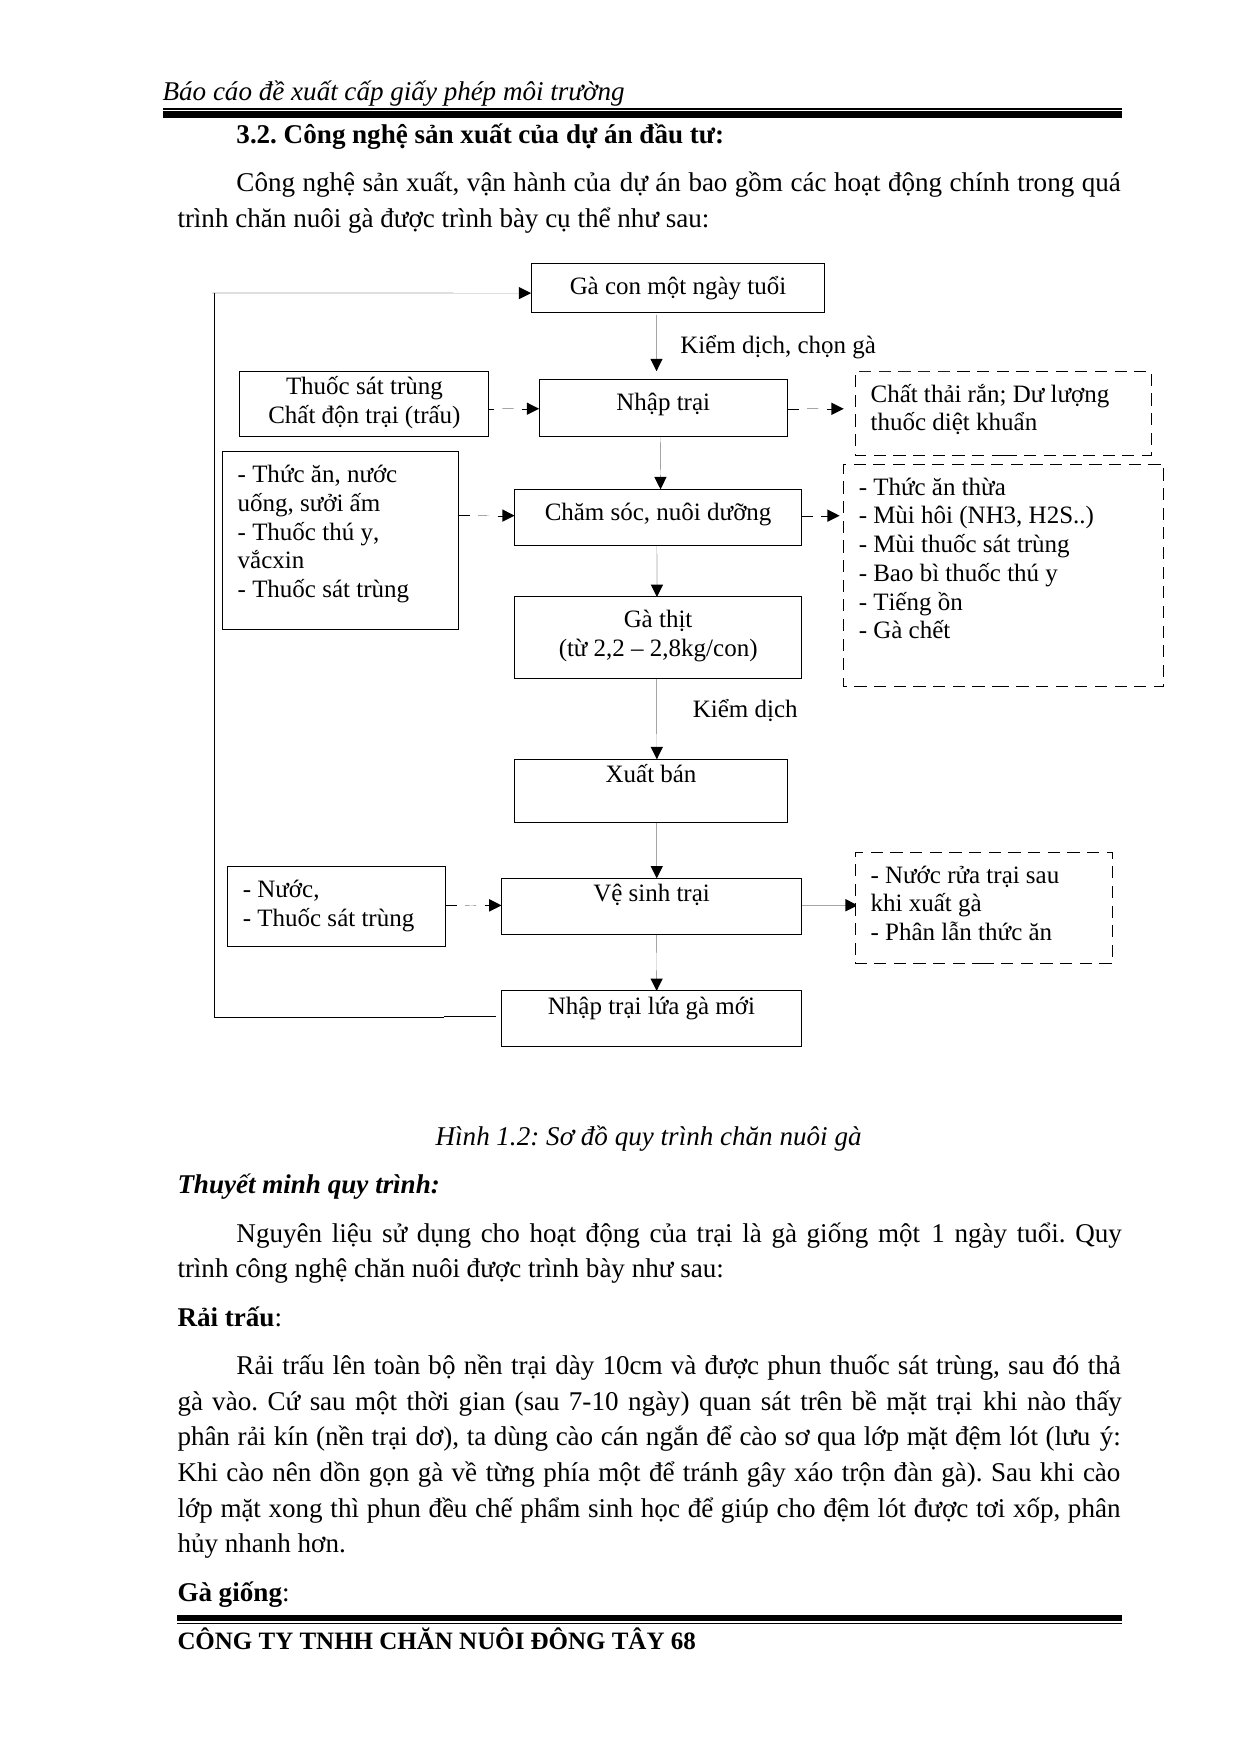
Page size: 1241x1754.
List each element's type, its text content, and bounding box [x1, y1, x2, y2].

text Rải trấu lên toàn bộ nền trại dày 10cm và được phun thuốc sát trùng, sau đó thả gà vào. Cứ sau một thời gian (sau 7-10 ngày) quan sát trên bề mặt trại khi nào thấy phân rải kín (nền trại dơ), ta dùng cào cán ngắn để cào sơ qua lớp mặt đệm lót (lưu ý: Khi cào nên dồn gọn gà về từng phía một để tránh gây xáo trộn đàn gà). Sau khi cào lớp mặt xong thì phun đều chế phẩm sinh học để giúp cho đệm lót được tơi xốp, phân hủy nhanh hơn. [177, 1349, 1122, 1559]
subtitle Hình 1.2: Sơ đồ quy trình chăn nuôi gà [177, 1120, 1122, 1151]
text Công nghệ sản xuất, vận hành của dự án bao gồm các hoạt động chính trong quá trình chăn nuôi gà được trình bày cụ thể như sau: [177, 166, 1122, 233]
text Rải trấu: [177, 1301, 1122, 1332]
text Thuyết minh quy trình: [177, 1168, 1122, 1199]
list 3.2. Công nghệ sản xuất của dự án đầu tư: [177, 118, 1122, 149]
text Nguyên liệu sử dụng cho hoạt động của trại là gà giống một 1 ngày tuổi. Quy trình công nghệ chăn nuôi được trình bày như sau: [177, 1217, 1122, 1283]
text Gà giống: [177, 1576, 1122, 1607]
